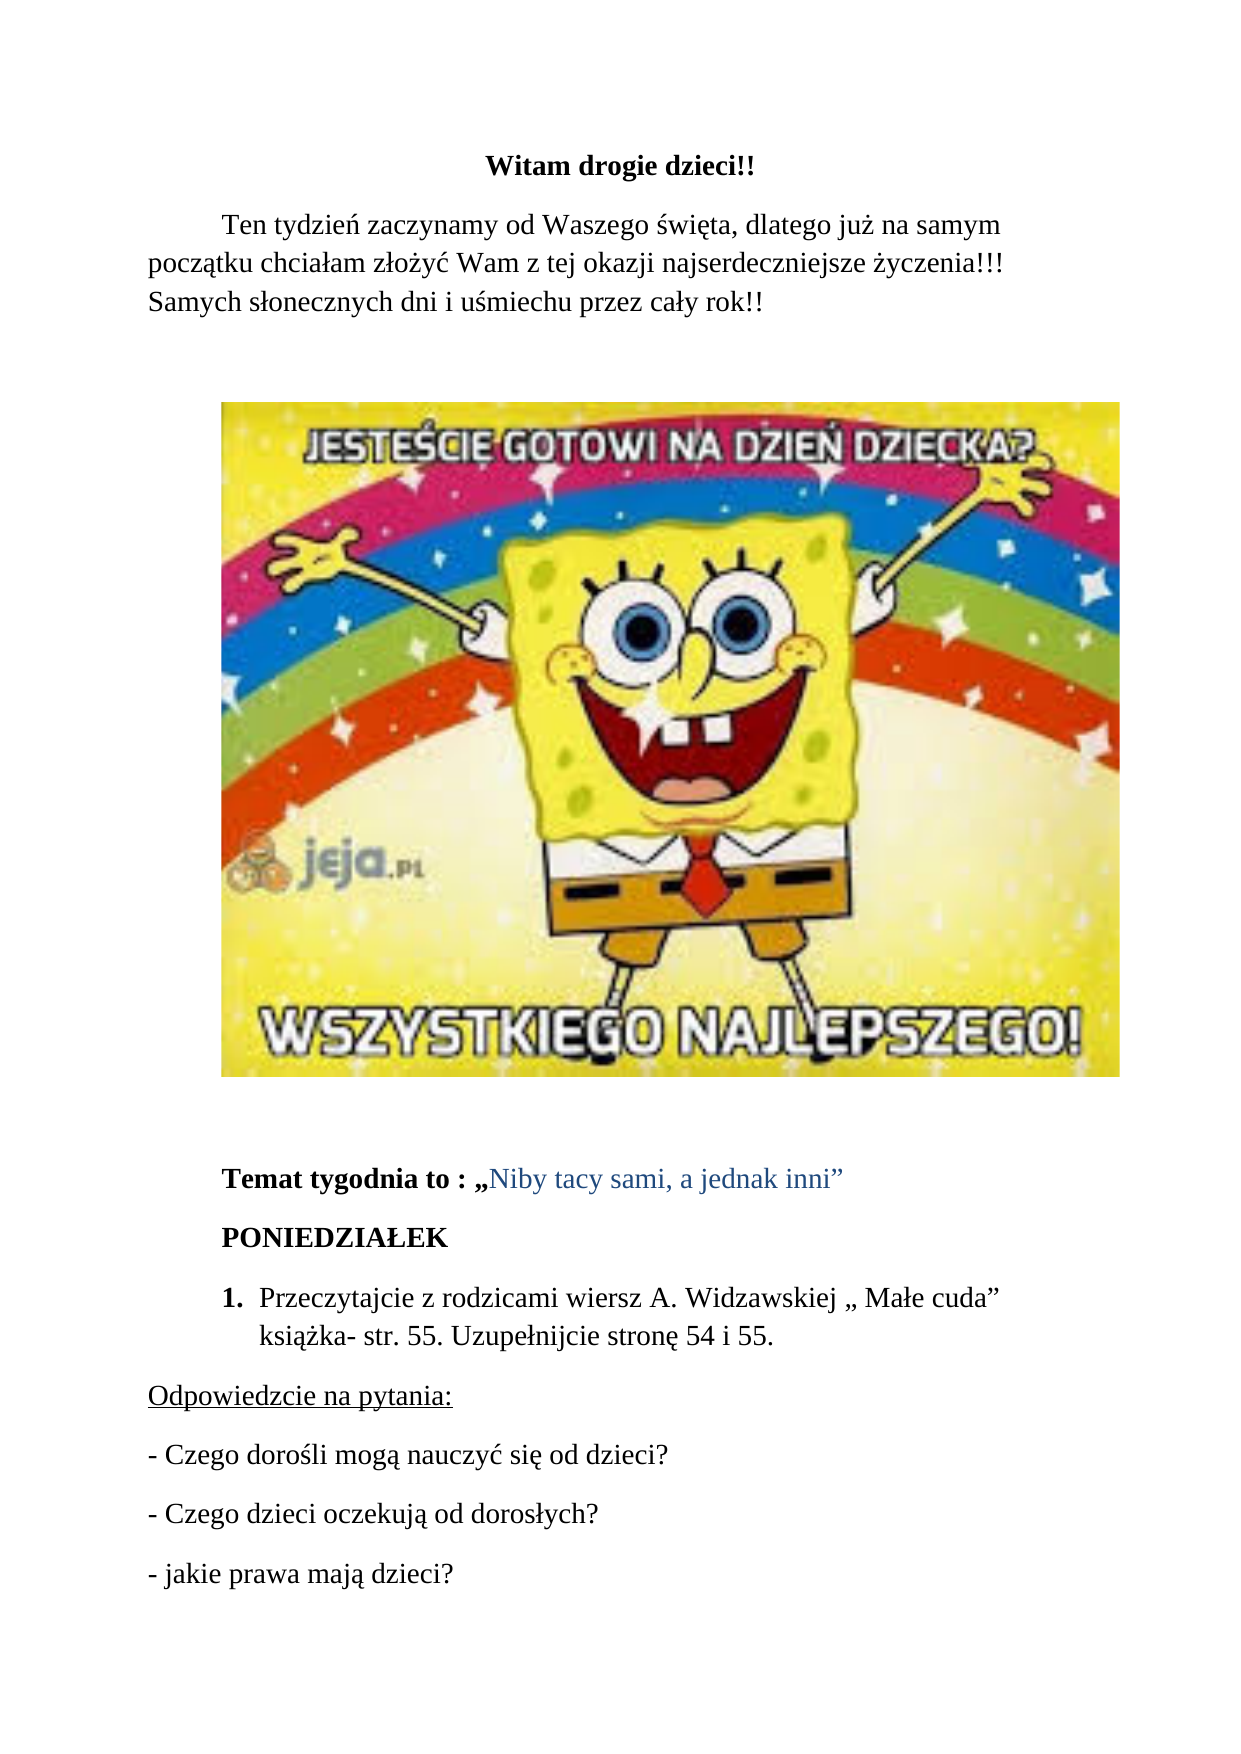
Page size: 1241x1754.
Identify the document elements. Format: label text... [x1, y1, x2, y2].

picture [221, 402, 1120, 1077]
text - Czego dzieci oczekują od dorosłych? [148, 1496, 1093, 1530]
text Odpowiedzcie na pytania: [148, 1378, 1093, 1411]
text - jakie prawa mają dzieci? [148, 1556, 1093, 1589]
text - Czego dorośli mogą nauczyć się od dzieci? [148, 1437, 1093, 1471]
text Temat tygodnia to : „Niby tacy sami, a jednak inni” [148, 1161, 1093, 1194]
text Witam drogie dzieci!! [148, 148, 1093, 181]
text Ten tydzień zaczynamy od Waszego święta, dlatego już na samym początku chciałam złożyć Wam z tej okazji najserdeczniejsze życzenia!!! Samych słonecznych dni i uśmiechu przez cały rok!! [148, 207, 1093, 318]
list Przeczytajcie z rodzicami wiersz A. Widzawskiej „ Małe cuda” książka- str. 55. Uzupełnijcie stronę 54 i 55. [221, 1280, 1093, 1352]
text PONIEDZIAŁEK [148, 1220, 1093, 1254]
